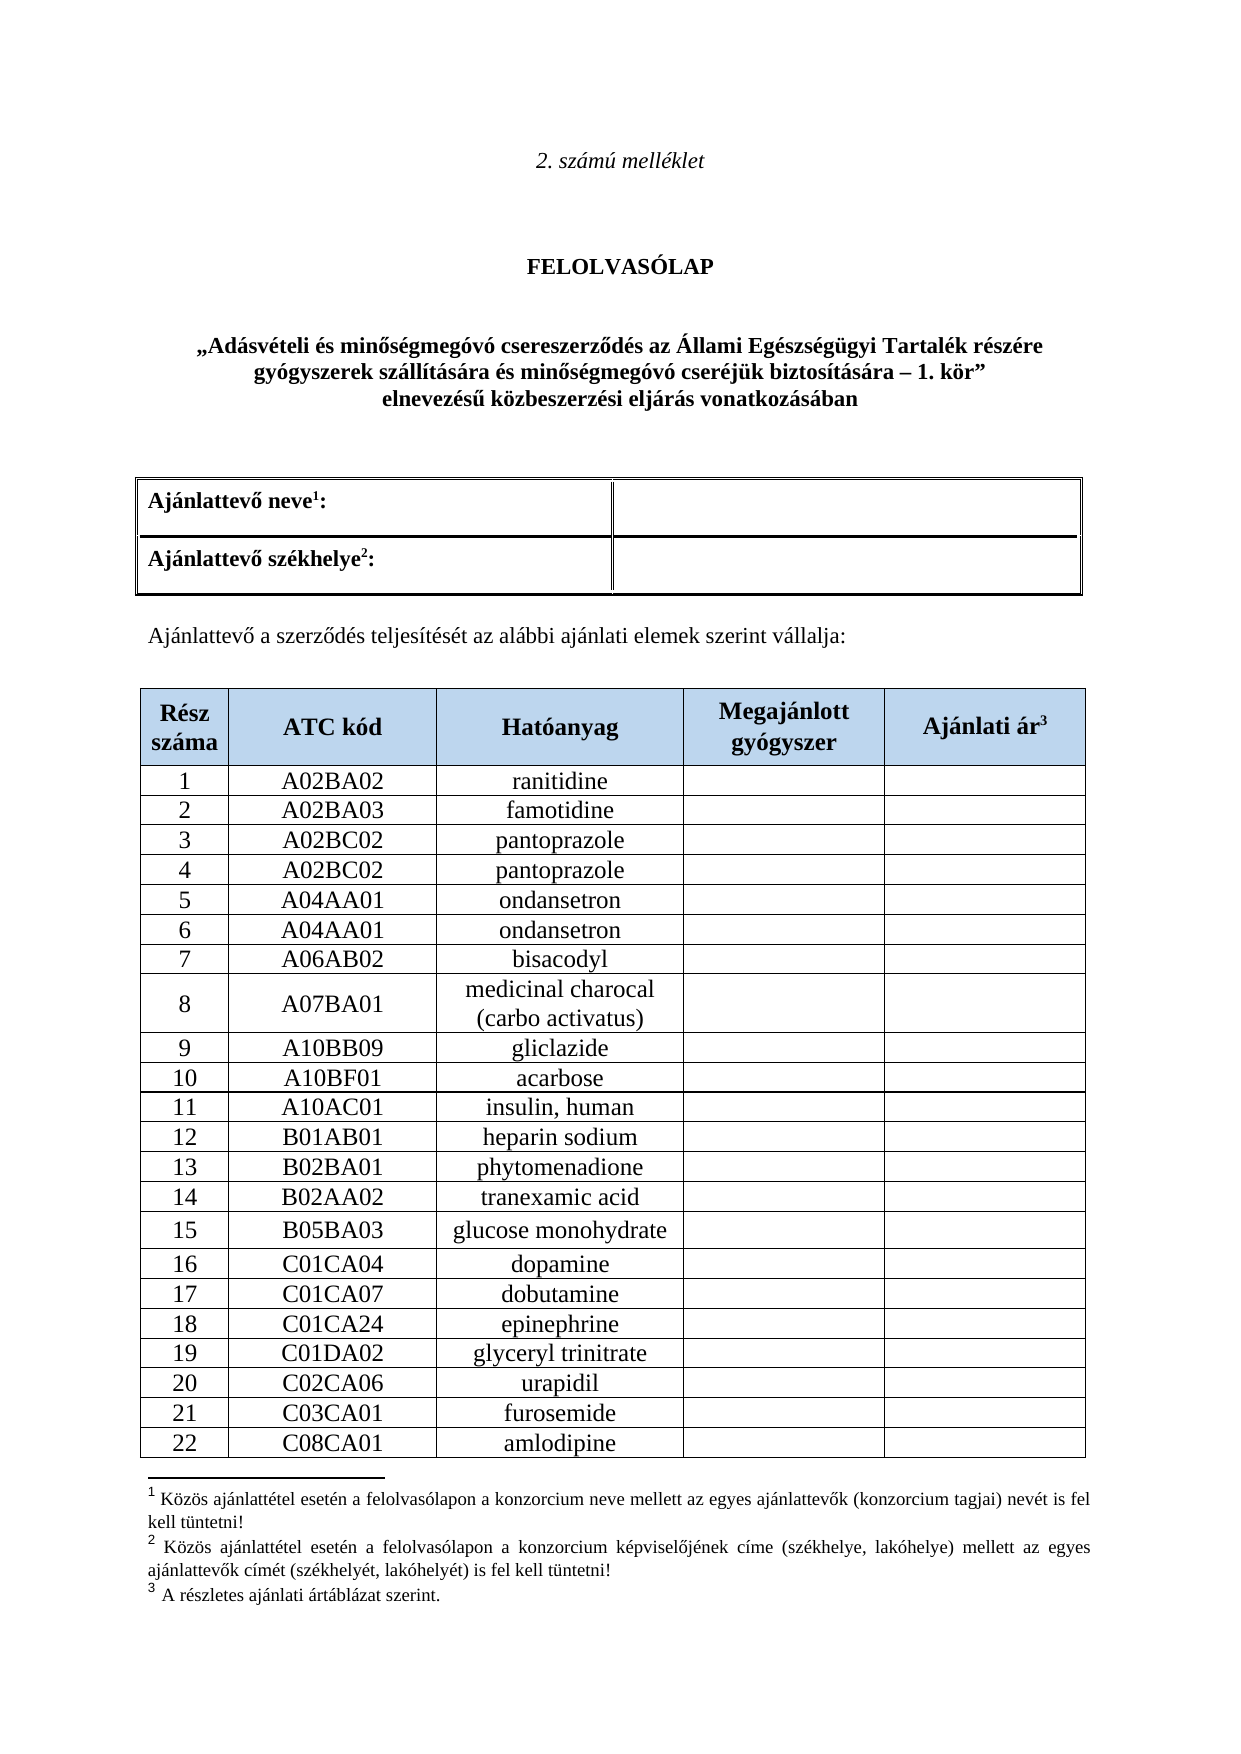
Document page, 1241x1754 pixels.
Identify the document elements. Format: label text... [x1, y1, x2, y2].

table_cell 18 [141, 1309, 228, 1337]
table_cell 11 [141, 1093, 228, 1121]
table_cell [612, 535, 1081, 592]
table_cell [885, 1033, 1085, 1062]
table_cell 3 [141, 825, 228, 854]
text Ajánlattevő a szerződés teljesítését az alábbi ajánlati elemek szerint vállalja: [148, 622, 1093, 648]
table_cell [684, 766, 884, 794]
table_cell 2 [141, 796, 228, 824]
table_cell 19 [141, 1339, 228, 1367]
table_cell [885, 1309, 1085, 1337]
table_cell 22 [141, 1428, 228, 1457]
table_cell C03CA01 [229, 1398, 436, 1427]
table_cell 4 [141, 855, 228, 884]
table_cell [885, 1152, 1085, 1181]
table_cell [885, 974, 1085, 1032]
table_cell [684, 1428, 884, 1457]
table_cell [885, 1279, 1085, 1308]
table_cell [684, 1212, 884, 1248]
table_cell A02BC02 [229, 855, 436, 884]
table_header Megajánlott gyógyszer [684, 689, 884, 765]
table_cell 6 [141, 915, 228, 943]
table_cell [684, 1279, 884, 1308]
table_cell pantoprazole [437, 855, 683, 884]
text elnevezésű közbeszerzési eljárás vonatkozásában [148, 384, 1093, 411]
table_cell gliclazide [437, 1033, 683, 1062]
table_cell [885, 825, 1085, 854]
table_cell [885, 1428, 1085, 1457]
table_cell ondansetron [437, 885, 683, 914]
table_cell C02CA06 [229, 1368, 436, 1397]
table_cell [684, 1249, 884, 1278]
table_cell 8 [141, 974, 228, 1032]
table_cell [684, 1063, 884, 1091]
table_cell [684, 855, 884, 884]
table_cell B01AB01 [229, 1122, 436, 1151]
table_cell [684, 1122, 884, 1151]
table_cell furosemide [437, 1398, 683, 1427]
table_cell ranitidine [437, 766, 683, 794]
table_cell C01CA04 [229, 1249, 436, 1278]
table_cell A02BA02 [229, 766, 436, 794]
table_cell [684, 1398, 884, 1427]
text felolvasólap [148, 253, 1093, 279]
table_cell epinephrine [437, 1309, 683, 1337]
table_cell [684, 974, 884, 1032]
table_cell [885, 1368, 1085, 1397]
table_cell 7 [141, 945, 228, 973]
table_cell glucose monohydrate [437, 1212, 683, 1248]
table_cell [684, 1182, 884, 1211]
table_cell dopamine [437, 1249, 683, 1278]
table_cell A06AB02 [229, 945, 436, 973]
table_cell dobutamine [437, 1279, 683, 1308]
table_header Ajánlati ár [885, 689, 1085, 765]
table_cell B05BA03 [229, 1212, 436, 1248]
table_cell [885, 915, 1085, 943]
text „Adásvételi és minőségmegóvó csereszerződés az Állami Egészségügyi Tartalék részére gyógyszerek szállítására és minőségmegóvó cseréjük biztosítására – 1. kör” [148, 332, 1093, 384]
table_cell A10AC01 [229, 1093, 436, 1121]
table_cell [885, 1063, 1085, 1091]
table_cell [885, 1122, 1085, 1151]
table_cell [684, 1309, 884, 1337]
table_cell [885, 855, 1085, 884]
table_cell 15 [141, 1212, 228, 1248]
table_cell [885, 1212, 1085, 1248]
table_cell [885, 1339, 1085, 1367]
table_cell glyceryl trinitrate [437, 1339, 683, 1367]
table_cell [684, 1152, 884, 1181]
table_cell [684, 825, 884, 854]
table_header Ajánlattevő neve: [138, 480, 612, 534]
table_cell A04AA01 [229, 885, 436, 914]
table_cell C01DA02 [229, 1339, 436, 1367]
table_cell 1 [141, 766, 228, 794]
table_cell 5 [141, 885, 228, 914]
table_cell A07BA01 [229, 974, 436, 1032]
table_header ATC kód [229, 689, 436, 765]
table_cell 20 [141, 1368, 228, 1397]
table_cell pantoprazole [437, 825, 683, 854]
table_cell Ajánlattevő székhelye: [136, 535, 612, 592]
table_cell A04AA01 [229, 915, 436, 943]
table_cell [885, 766, 1085, 794]
table_cell [885, 1093, 1085, 1121]
text AZ AJÁNLATBAN BENYÚJTANDÓ DOKUMENTUMOK2. számú melléklet [148, 148, 1093, 174]
table_header [612, 478, 1080, 534]
table_cell 21 [141, 1398, 228, 1427]
table_cell [684, 1368, 884, 1397]
table_header Rész száma [141, 689, 228, 765]
table_cell A02BA03 [229, 796, 436, 824]
table_cell [684, 1093, 884, 1121]
table_cell 14 [141, 1182, 228, 1211]
table_cell heparin sodium [437, 1122, 683, 1151]
table_cell C08CA01 [229, 1428, 436, 1457]
table_cell [684, 915, 884, 943]
table_cell A10BF01 [229, 1063, 436, 1091]
table_cell [684, 1339, 884, 1367]
table_cell [885, 885, 1085, 914]
table_cell [885, 1182, 1085, 1211]
table_cell phytomenadione [437, 1152, 683, 1181]
table_cell [684, 945, 884, 973]
table_cell B02AA02 [229, 1182, 436, 1211]
table_cell [885, 1398, 1085, 1427]
table_cell [684, 796, 884, 824]
table_cell 12 [141, 1122, 228, 1151]
table_cell ondansetron [437, 915, 683, 943]
table_cell [885, 796, 1085, 824]
table_cell B02BA01 [229, 1152, 436, 1181]
table_cell tranexamic acid [437, 1182, 683, 1211]
table_cell 16 [141, 1249, 228, 1278]
table_cell acarbose [437, 1063, 683, 1091]
table_cell insulin, human [437, 1093, 683, 1121]
table_cell A10BB09 [229, 1033, 436, 1062]
table_cell [684, 1033, 884, 1062]
table_cell [885, 1249, 1085, 1278]
table_cell 13 [141, 1152, 228, 1181]
table_cell 9 [141, 1033, 228, 1062]
table_cell 17 [141, 1279, 228, 1308]
table_cell [885, 945, 1085, 973]
table_cell C01CA07 [229, 1279, 436, 1308]
table_header Hatóanyag [437, 689, 683, 765]
table_cell famotidine [437, 796, 683, 824]
table_cell bisacodyl [437, 945, 683, 973]
table_cell urapidil [437, 1368, 683, 1397]
table_cell C01CA24 [229, 1309, 436, 1337]
table_cell [684, 885, 884, 914]
table_cell medicinal charocal (carbo activatus) [437, 974, 683, 1032]
table_cell 10 [141, 1063, 228, 1091]
table_cell amlodipine [437, 1428, 683, 1457]
table_cell A02BC02 [229, 825, 436, 854]
